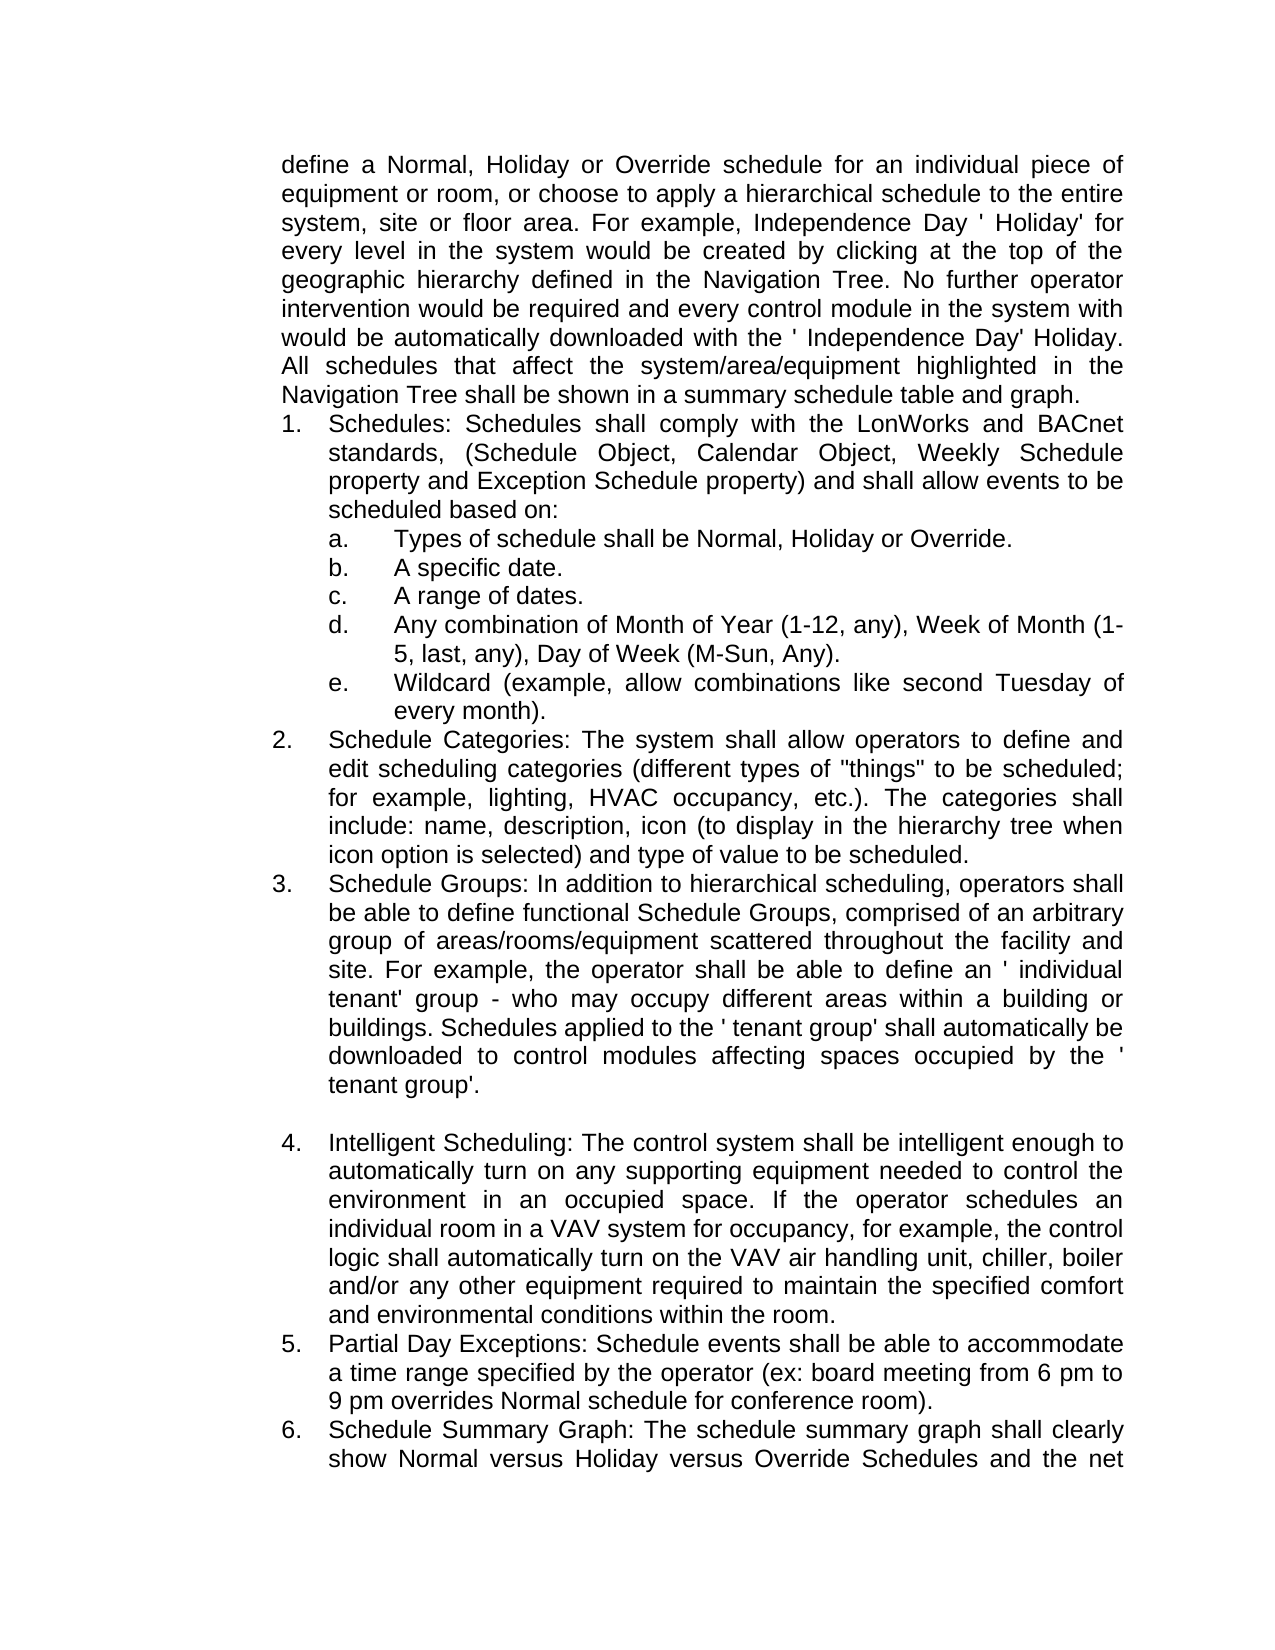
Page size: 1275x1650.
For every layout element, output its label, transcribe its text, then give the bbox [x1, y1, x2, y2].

list Partial Day Exceptions: Schedule events shall be able to accommodate a time range specified by the operator (ex: board meeting from 6 pm to 9 pm overrides Normal schedule for conference room). [281, 1329, 1125, 1415]
list Schedules: Schedules shall comply with the LonWorks and BACnet standards, (Schedule Object, Calendar Object, Weekly Schedule property and Exception Schedule property) and shall allow events to be scheduled based on: [281, 409, 1125, 524]
list Types of schedule shall be Normal, Holiday or Override. [328, 524, 1125, 552]
list Wildcard (example, allow combinations like second Tuesday of every month). [328, 667, 1125, 725]
list A specific date. [328, 552, 1125, 581]
list Intelligent Scheduling: The control system shall be intelligent enough to automatically turn on any supporting equipment needed to control the environment in an occupied space. If the operator schedules an individual room in a VAV system for occupancy, for example, the control logic shall automatically turn on the VAV air handling unit, chiller, boiler and/or any other equipment required to maintain the specified comfort and environmental conditions within the room. [281, 1127, 1125, 1329]
list Any combination of Month of Year (1-12, any), Week of Month (1-5, last, any), Day of Week (M-Sun, Any). [328, 610, 1125, 667]
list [281, 1415, 1125, 1472]
list Schedule Groups: In addition to hierarchical scheduling, operators shall be able to define functional Schedule Groups, comprised of an arbitrary group of areas/rooms/equipment scattered throughout the facility and site. For example, the operator shall be able to define an ' individual tenant' group - who may occupy different areas within a building or buildings. Schedules applied to the ' tenant group' shall automatically be downloaded to control modules affecting spaces occupied by the ' tenant group'. [272, 869, 1125, 1099]
list Schedule Categories: The system shall allow operators to define and edit scheduling categories (different types of "things" to be scheduled; for example, lighting, HVAC occupancy, etc.). The categories shall include: name, description, icon (to display in the hierarchy tree when icon option is selected) and type of value to be scheduled. [272, 725, 1125, 869]
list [244, 150, 1125, 409]
list A range of dates. [328, 581, 1125, 610]
